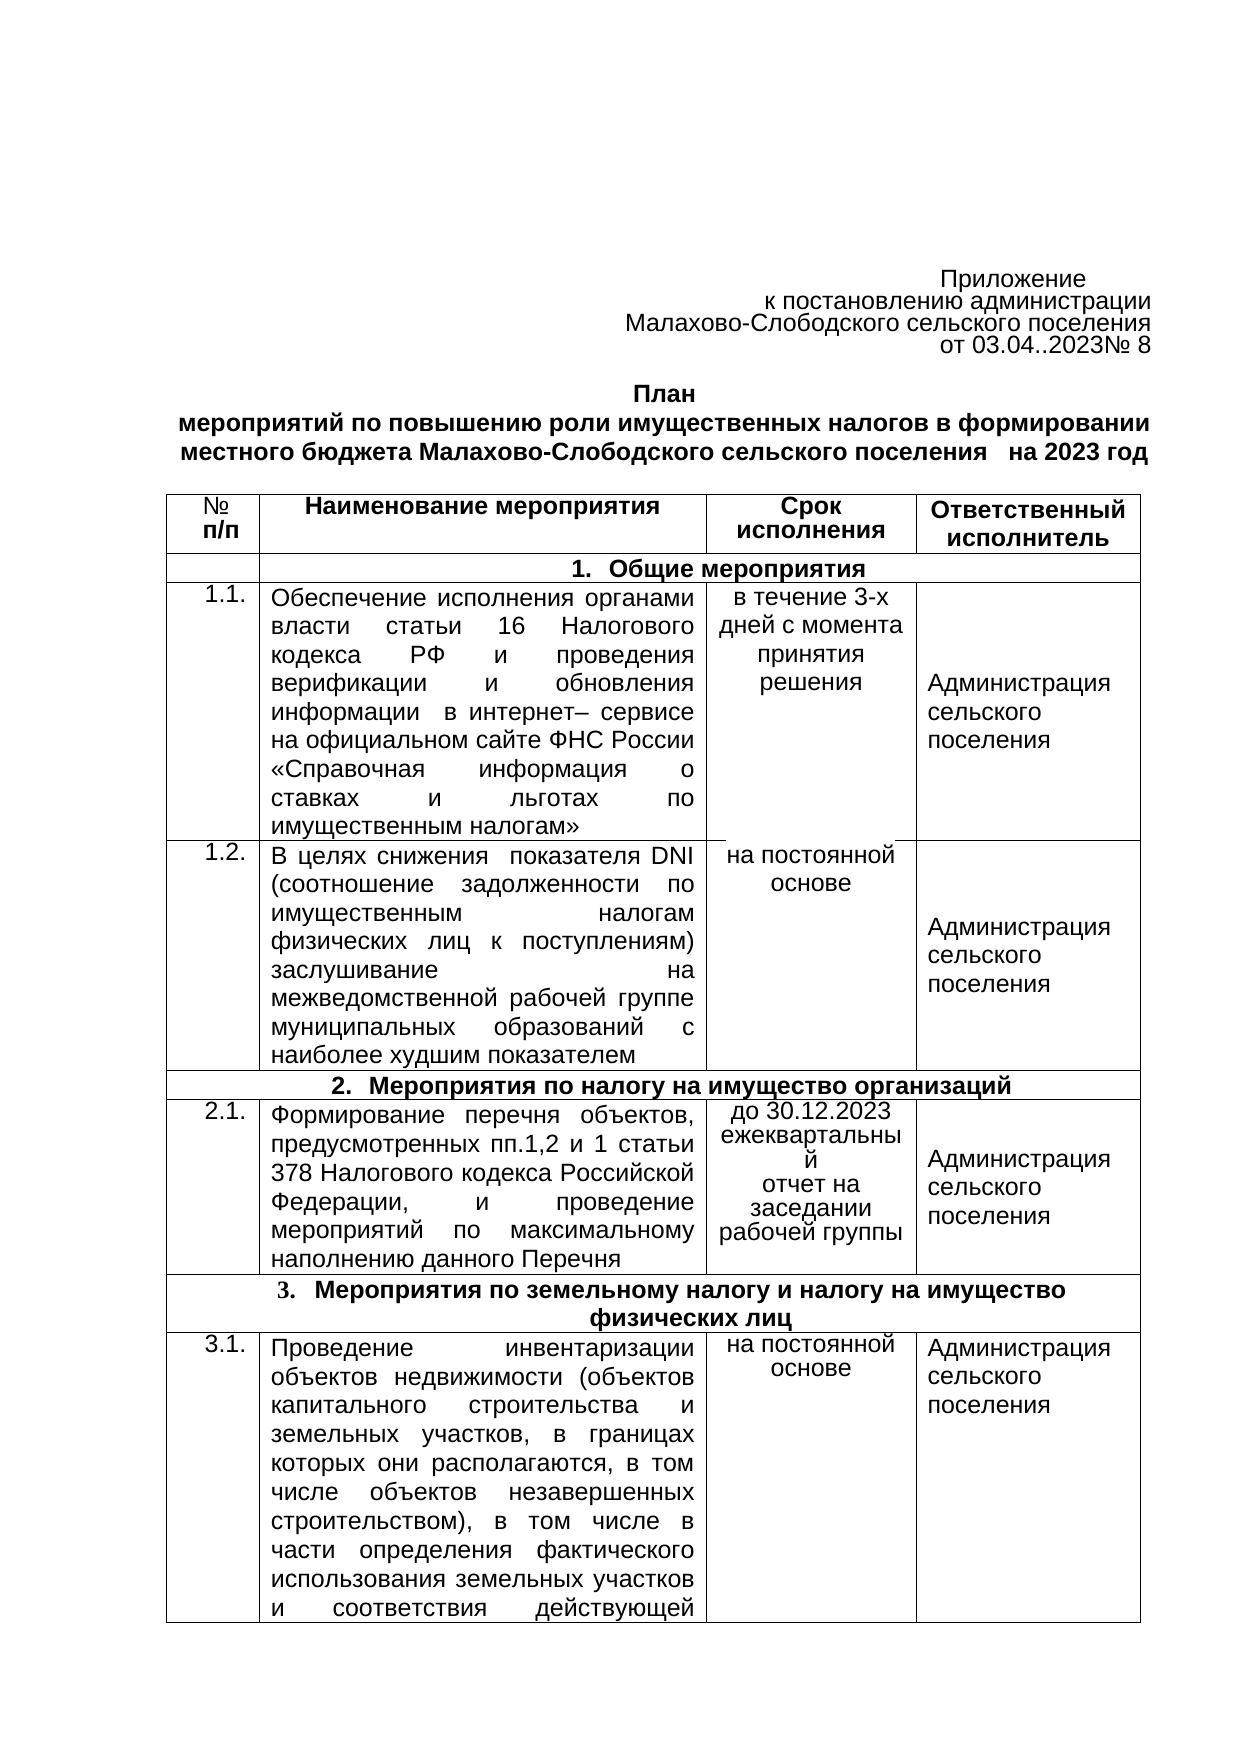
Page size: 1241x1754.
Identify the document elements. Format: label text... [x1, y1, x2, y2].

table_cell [917, 1333, 1140, 1622]
table_cell 1.1. [167, 583, 259, 840]
table_cell Мероприятия по налогу на имущество организаций [167, 1071, 1140, 1099]
table_cell [167, 554, 259, 582]
text от 03.04..2023№ 8 [177, 336, 1152, 358]
table_cell Администрация сельского поселения [917, 841, 1140, 1069]
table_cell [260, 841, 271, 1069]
table_header Срок исполнения [707, 495, 916, 552]
text мероприятий по повышению роли имущественных налогов в формировании местного бюджета Малахово-Слободского сельского поселения на 2023 год [177, 408, 1152, 466]
table_cell в течение 3-х дней с момента принятия решения [707, 583, 916, 840]
table_cell Администрация сельского поселения [917, 583, 1140, 840]
text Малахово-Слободского сельского поселения [177, 314, 1152, 336]
table_cell 1.2. [167, 841, 259, 1069]
text Приложение [177, 271, 1152, 292]
table_cell на постоянной основе [707, 841, 916, 1069]
table_cell Формирование перечня объектов, предусмотренных пп.1,2 и 1 статьи 378 Налогового кодекса Российской Федерации, и проведение мероприятий по максимальному наполнению данного Перечня [260, 1100, 706, 1273]
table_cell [260, 1333, 706, 1622]
table_header Наименование мероприятия [260, 495, 706, 552]
table_cell Общие мероприятия [260, 554, 1140, 582]
table_header № п/п [167, 495, 259, 552]
text к постановлению администрации [177, 292, 1152, 314]
table_cell до 30.12.2023 ежеквартальный отчет на заседании рабочей группы [707, 1100, 916, 1273]
text План [177, 379, 1152, 408]
table_cell В целях снижения показателя DNI (соотношение задолженности по имущественным налогам физических лиц к поступлениям) заслушивание на межведомственной рабочей группе муниципальных образований с наиболее худшим показателем [636, 841, 706, 1069]
table_header Ответственный исполнитель [917, 495, 1140, 552]
table_cell Обеспечение исполнения органами власти статьи 16 Налогового кодекса РФ и проведения верификации и обновления информации в интернет– сервисе на официальном сайте ФНС России «Справочная информация о ставках и льготах по имущественным налогам» [260, 583, 706, 840]
table_cell Администрация сельского поселения [917, 1100, 1140, 1273]
table_cell Мероприятия по земельному налогу и налогу на имущество физических лиц [167, 1275, 1140, 1332]
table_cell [707, 1333, 916, 1622]
table_cell 3.1. [167, 1333, 259, 1622]
table_cell 2.1. [167, 1100, 259, 1273]
